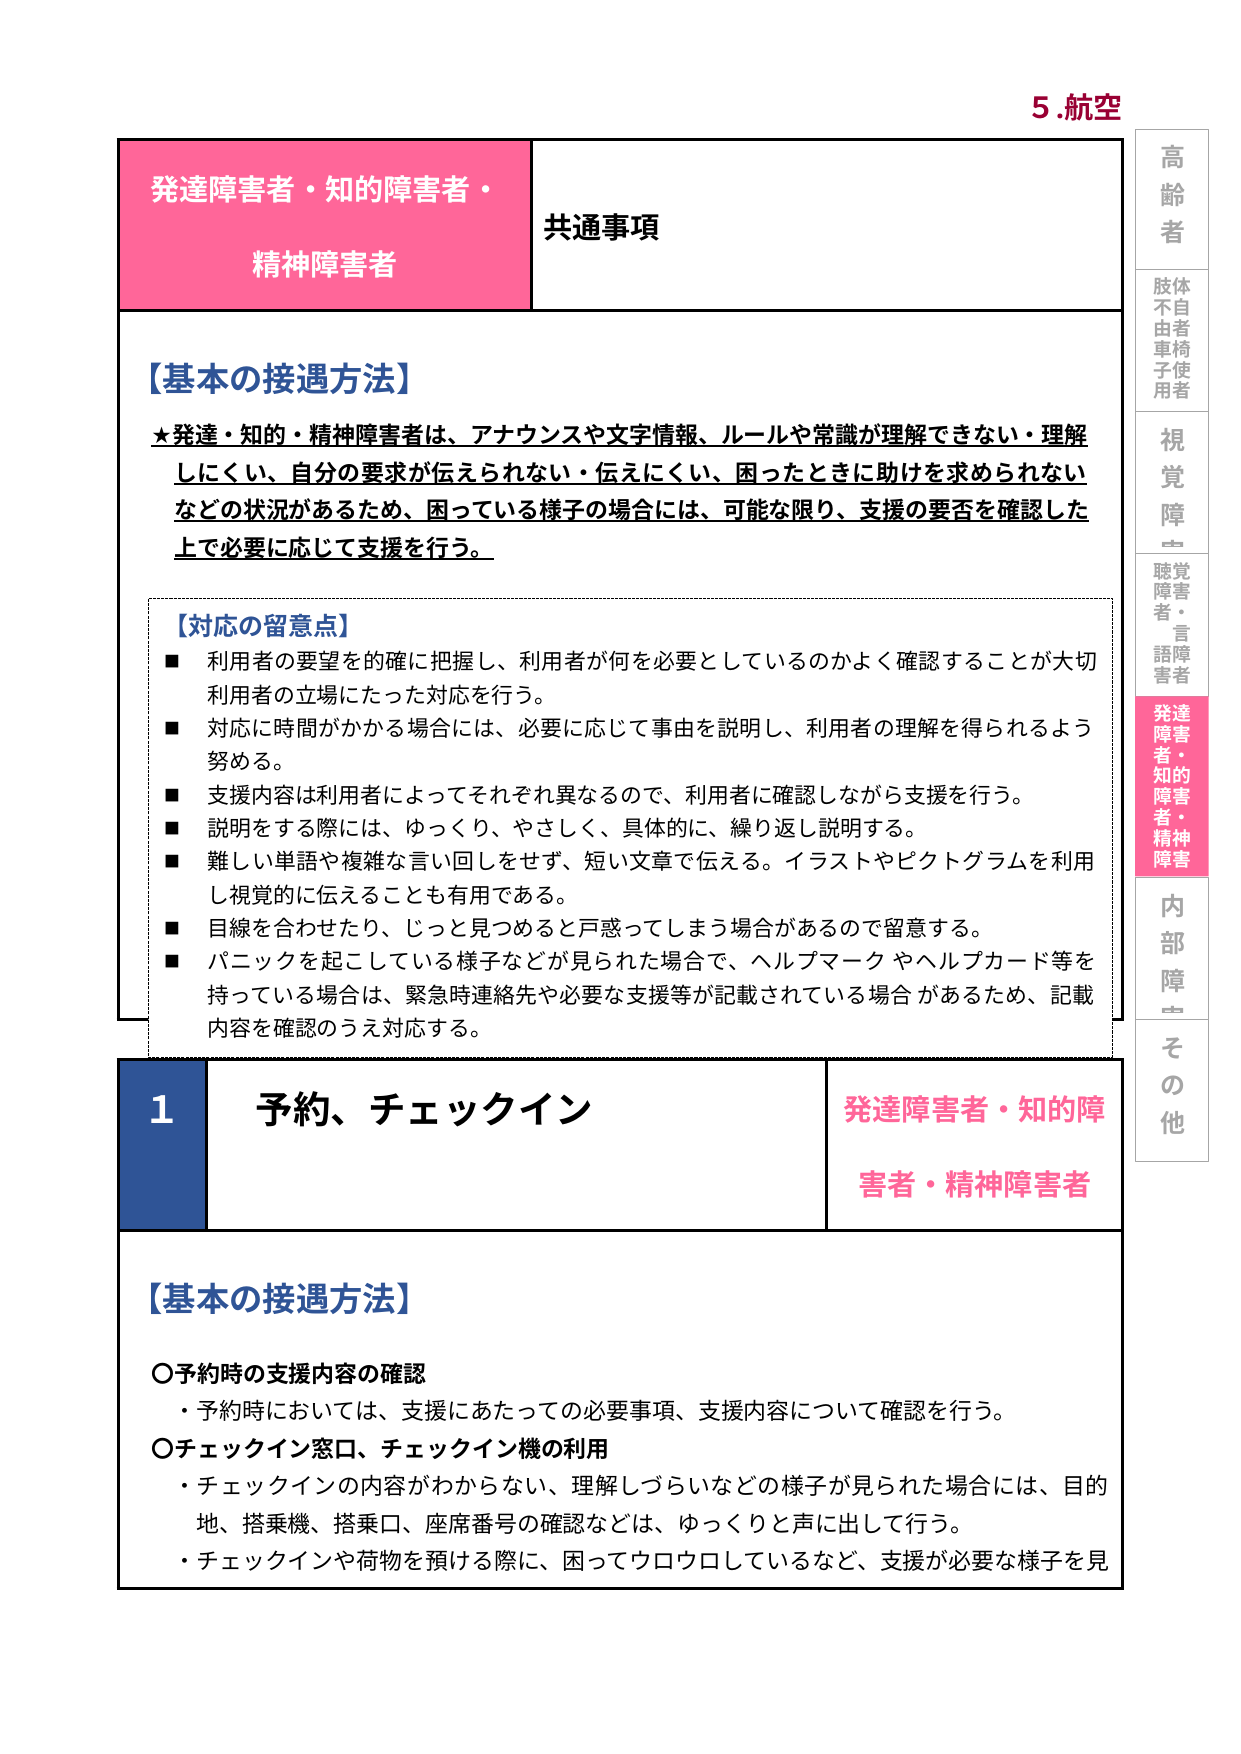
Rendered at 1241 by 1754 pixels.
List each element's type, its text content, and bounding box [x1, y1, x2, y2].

table_header 発達障害者・知的障害者・ 精神障害者 [120, 141, 530, 309]
table_header 共通事項 [533, 141, 1121, 309]
table_header 発達障害者・知的障害者・精神障害者 [828, 1061, 1121, 1229]
table_header 予約、チェックイン [208, 1061, 825, 1229]
table_cell 【基本の接遇方法】 ★発達・知的・精神障害者は、アナウンスや文字情報、ルールや常識が理解できない・理解しにくい、自分の要求が伝えられない・伝えにくい、困ったときに助けを求められないなどの状況があるため、困っている様子の場合には、可能な限り、支援の要否を確認した上で必要に応じて支援を行う。 [120, 312, 1121, 1017]
table_header １ [120, 1061, 205, 1229]
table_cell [120, 1232, 1121, 1587]
